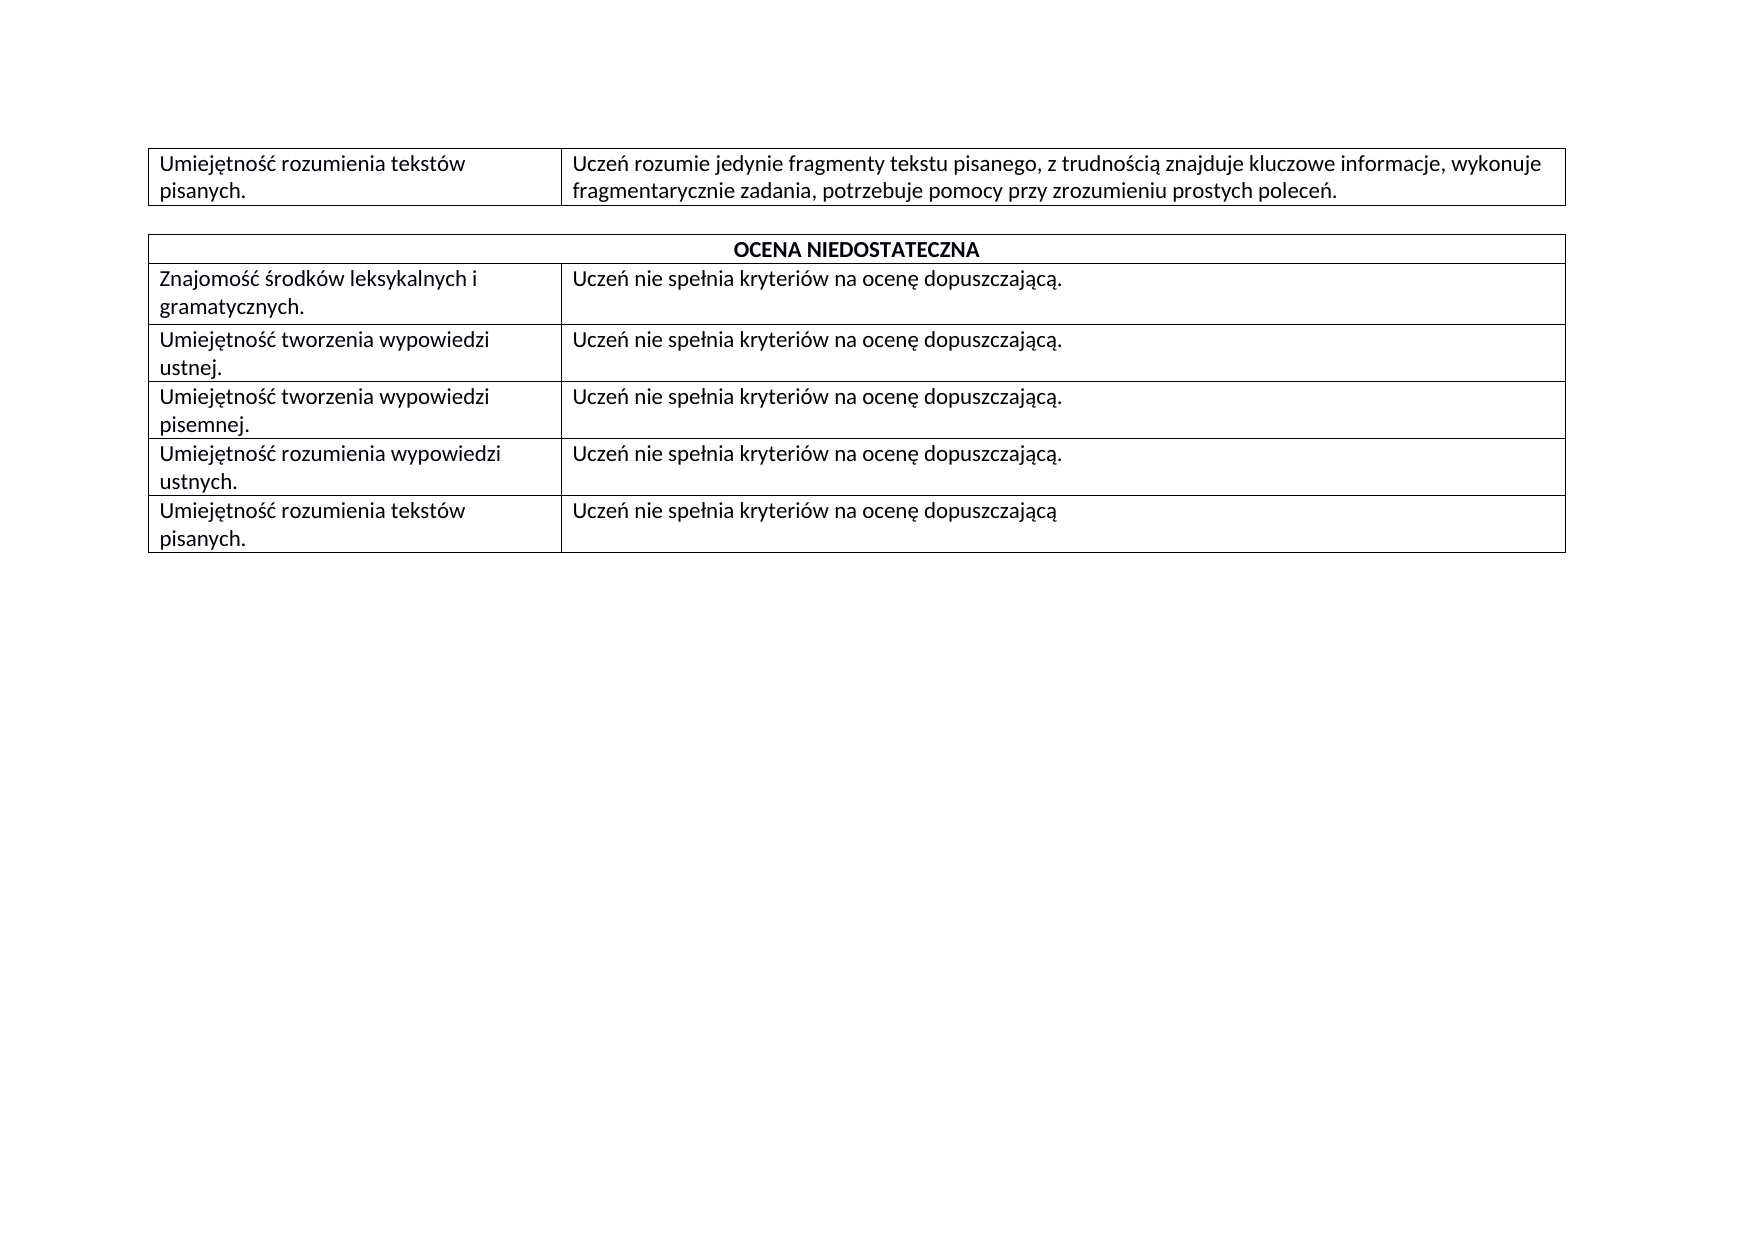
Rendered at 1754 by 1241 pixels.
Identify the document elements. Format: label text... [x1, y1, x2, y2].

table_cell Uczeń nie spełnia kryteriów na ocenę dopuszczającą [562, 496, 1565, 552]
table_cell Uczeń nie spełnia kryteriów na ocenę dopuszczającą. [562, 382, 1565, 438]
table_cell Umiejętność tworzenia wypowiedzi ustnej. [149, 325, 561, 381]
table_header OCENA NIEDOSTATECZNA [149, 235, 1565, 263]
table_cell Uczeń nie spełnia kryteriów na ocenę dopuszczającą. [562, 264, 1565, 324]
table_cell Umiejętność rozumienia tekstów pisanych. [149, 149, 561, 205]
table_cell Umiejętność tworzenia wypowiedzi pisemnej. [149, 382, 561, 438]
table_cell Znajomość środków leksykalnych i gramatycznych. [149, 264, 561, 324]
table_cell Uczeń nie spełnia kryteriów na ocenę dopuszczającą. [562, 325, 1565, 381]
table_cell Umiejętność rozumienia wypowiedzi ustnych. [149, 439, 561, 495]
table_cell Uczeń rozumie jedynie fragmenty tekstu pisanego, z trudnością znajduje kluczowe informacje, wykonuje fragmentarycznie zadania, potrzebuje pomocy przy zrozumieniu prostych poleceń. [562, 149, 1565, 205]
table_cell Uczeń nie spełnia kryteriów na ocenę dopuszczającą. [562, 439, 1565, 495]
table_cell Umiejętność rozumienia tekstów pisanych. [149, 496, 561, 552]
